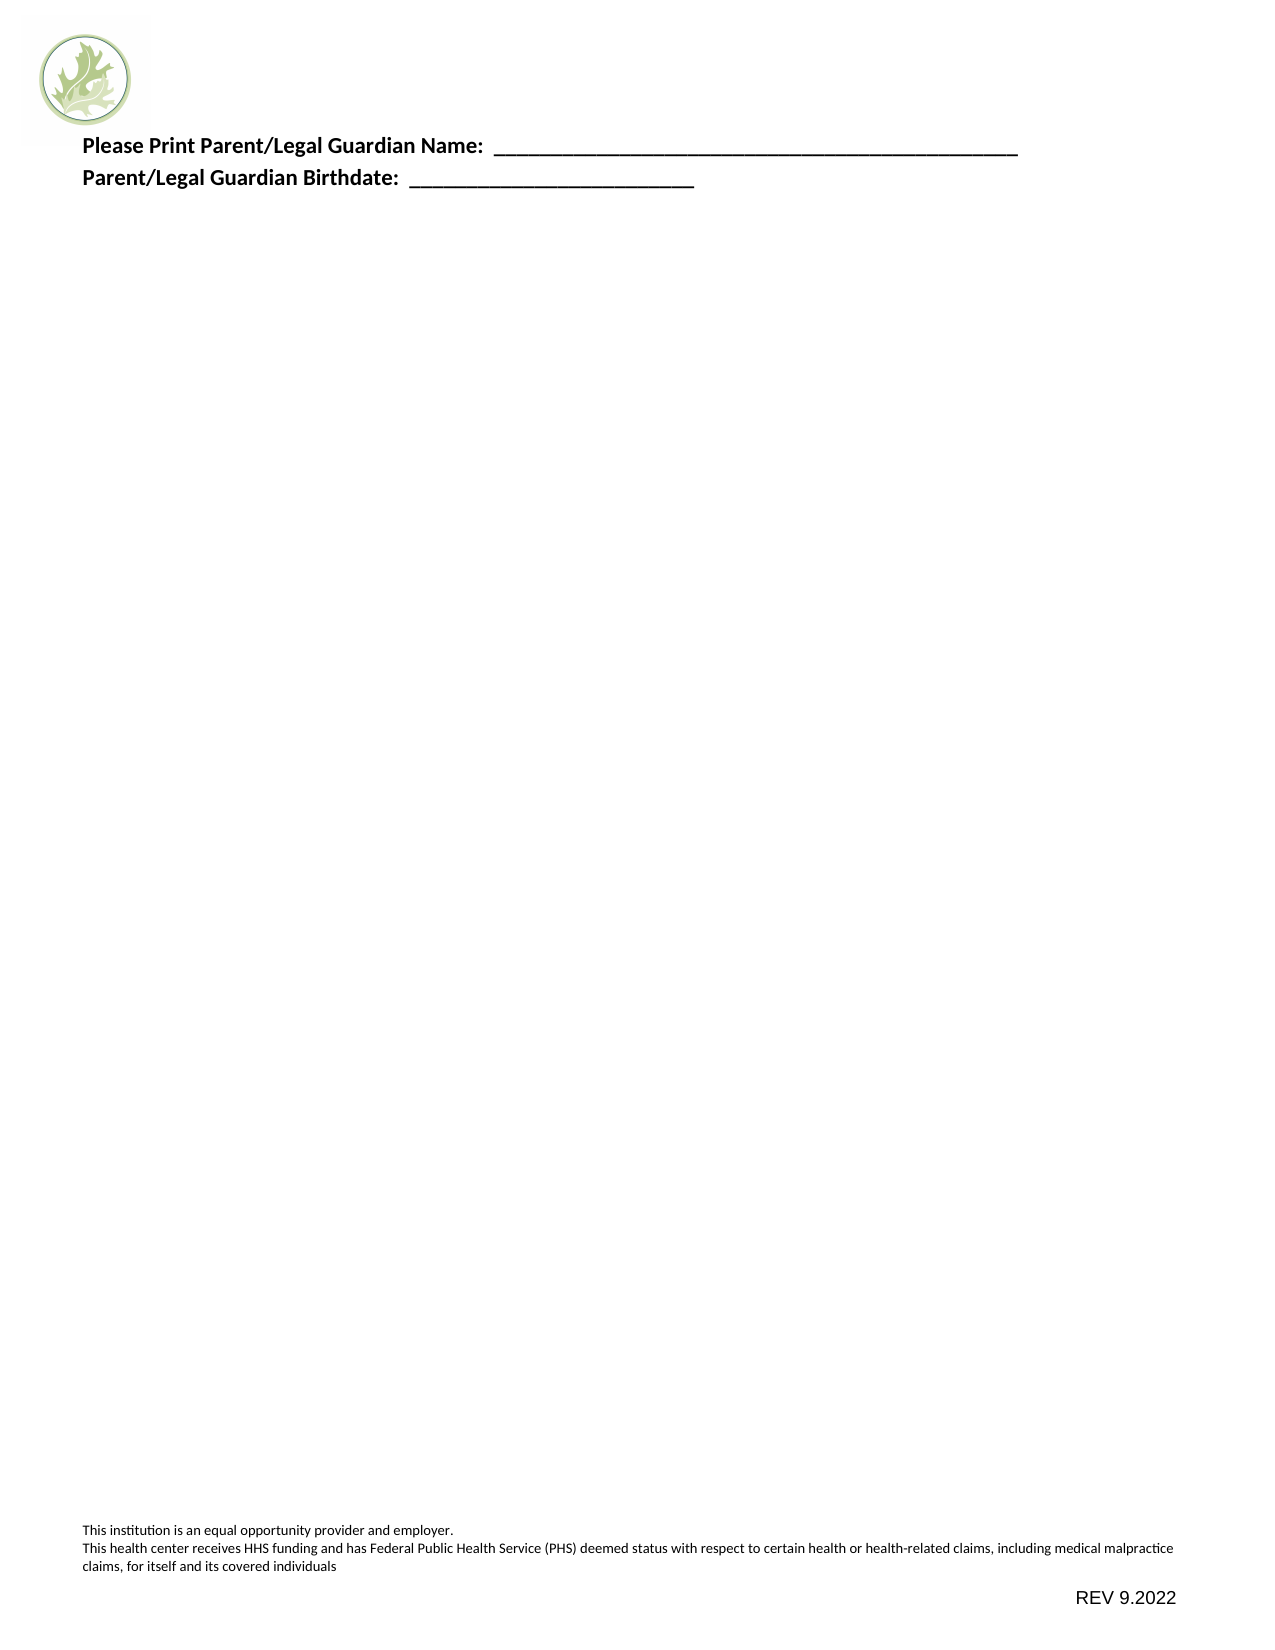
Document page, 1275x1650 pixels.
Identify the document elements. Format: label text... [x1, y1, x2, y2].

text Parent/Legal Guardian Birthdate: _________________________ [82, 163, 1125, 191]
picture [21, 15, 152, 146]
text Please Print Parent/Legal Guardian Name: ______________________________________________ [82, 131, 1170, 159]
